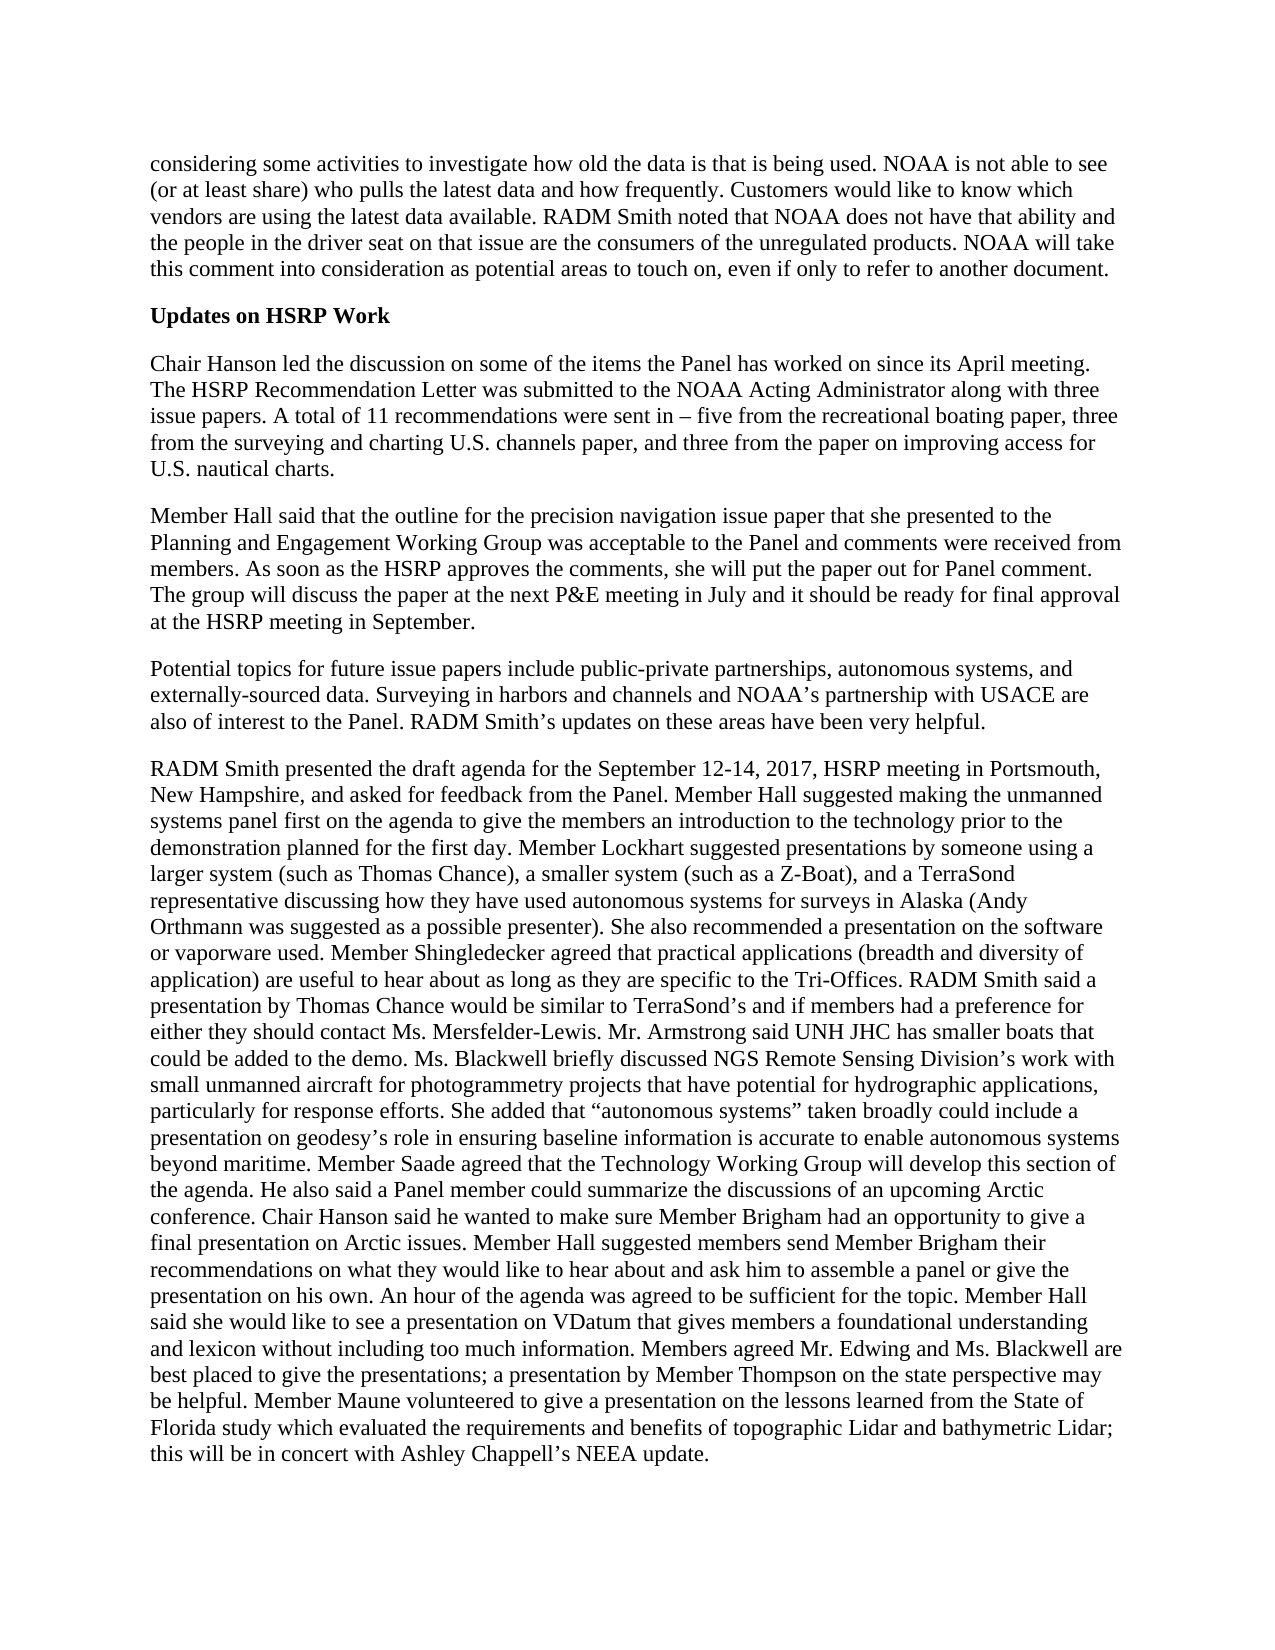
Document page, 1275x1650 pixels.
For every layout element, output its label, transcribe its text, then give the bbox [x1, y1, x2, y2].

text RADM Smith presented the draft agenda for the September 12-14, 2017, HSRP meeting in Portsmouth, New Hampshire, and asked for feedback from the Panel. Member Hall suggested making the unmanned systems panel first on the agenda to give the members an introduction to the technology prior to the demonstration planned for the first day. Member Lockhart suggested presentations by someone using a larger system (such as Thomas Chance), a smaller system (such as a Z-Boat), and a TerraSond representative discussing how they have used autonomous systems for surveys in Alaska (Andy Orthmann was suggested as a possible presenter). She also recommended a presentation on the software or vaporware used. Member Shingledecker agreed that practical applications (breadth and diversity of application) are useful to hear about as long as they are specific to the Tri-Offices. RADM Smith said a presentation by Thomas Chance would be similar to TerraSond’s and if members had a preference for either they should contact Ms. Mersfelder-Lewis. Mr. Armstrong said UNH JHC has smaller boats that could be added to the demo. Ms. Blackwell briefly discussed NGS Remote Sensing Division’s work with small unmanned aircraft for photogrammetry projects that have potential for hydrographic applications, particularly for response efforts. She added that “autonomous systems” taken broadly could include a presentation on geodesy’s role in ensuring baseline information is accurate to enable autonomous systems beyond maritime. Member Saade agreed that the Technology Working Group will develop this section of the agenda. He also said a Panel member could summarize the discussions of an upcoming Arctic conference. Chair Hanson said he wanted to make sure Member Brigham had an opportunity to give a final presentation on Arctic issues. Member Hall suggested members send Member Brigham their recommendations on what they would like to hear about and ask him to assemble a panel or give the presentation on his own. An hour of the agenda was agreed to be sufficient for the topic. Member Hall said she would like to see a presentation on VDatum that gives members a foundational understanding and lexicon without including too much information. Members agreed Mr. Edwing and Ms. Blackwell are best placed to give the presentations; a presentation by Member Thompson on the state perspective may be helpful. Member Maune volunteered to give a presentation on the lessons learned from the State of Florida study which evaluated the requirements and benefits of topographic Lidar and bathymetric Lidar; this will be in concert with Ashley Chappell’s NEEA update. [150, 755, 1125, 1466]
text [150, 150, 1125, 282]
text Chair Hanson led the discussion on some of the items the Panel has worked on since its April meeting. The HSRP Recommendation Letter was submitted to the NOAA Acting Administrator along with three issue papers. A total of 11 recommendations were sent in – five from the recreational boating paper, three from the surveying and charting U.S. channels paper, and three from the paper on improving access for U.S. nautical charts. [150, 350, 1125, 482]
text Member Hall said that the outline for the precision navigation issue paper that she presented to the Planning and Engagement Working Group was acceptable to the Panel and comments were received from members. As soon as the HSRP approves the comments, she will put the paper out for Panel comment. The group will discuss the paper at the next P&E meeting in July and it should be ready for final approval at the HSRP meeting in September. [150, 502, 1125, 634]
text Potential topics for future issue papers include public-private partnerships, autonomous systems, and externally-sourced data. Surveying in harbors and channels and NOAA’s partnership with USACE are also of interest to the Panel. RADM Smith’s updates on these areas have been very helpful. [150, 655, 1125, 734]
text Updates on HSRP Work [150, 303, 1125, 329]
